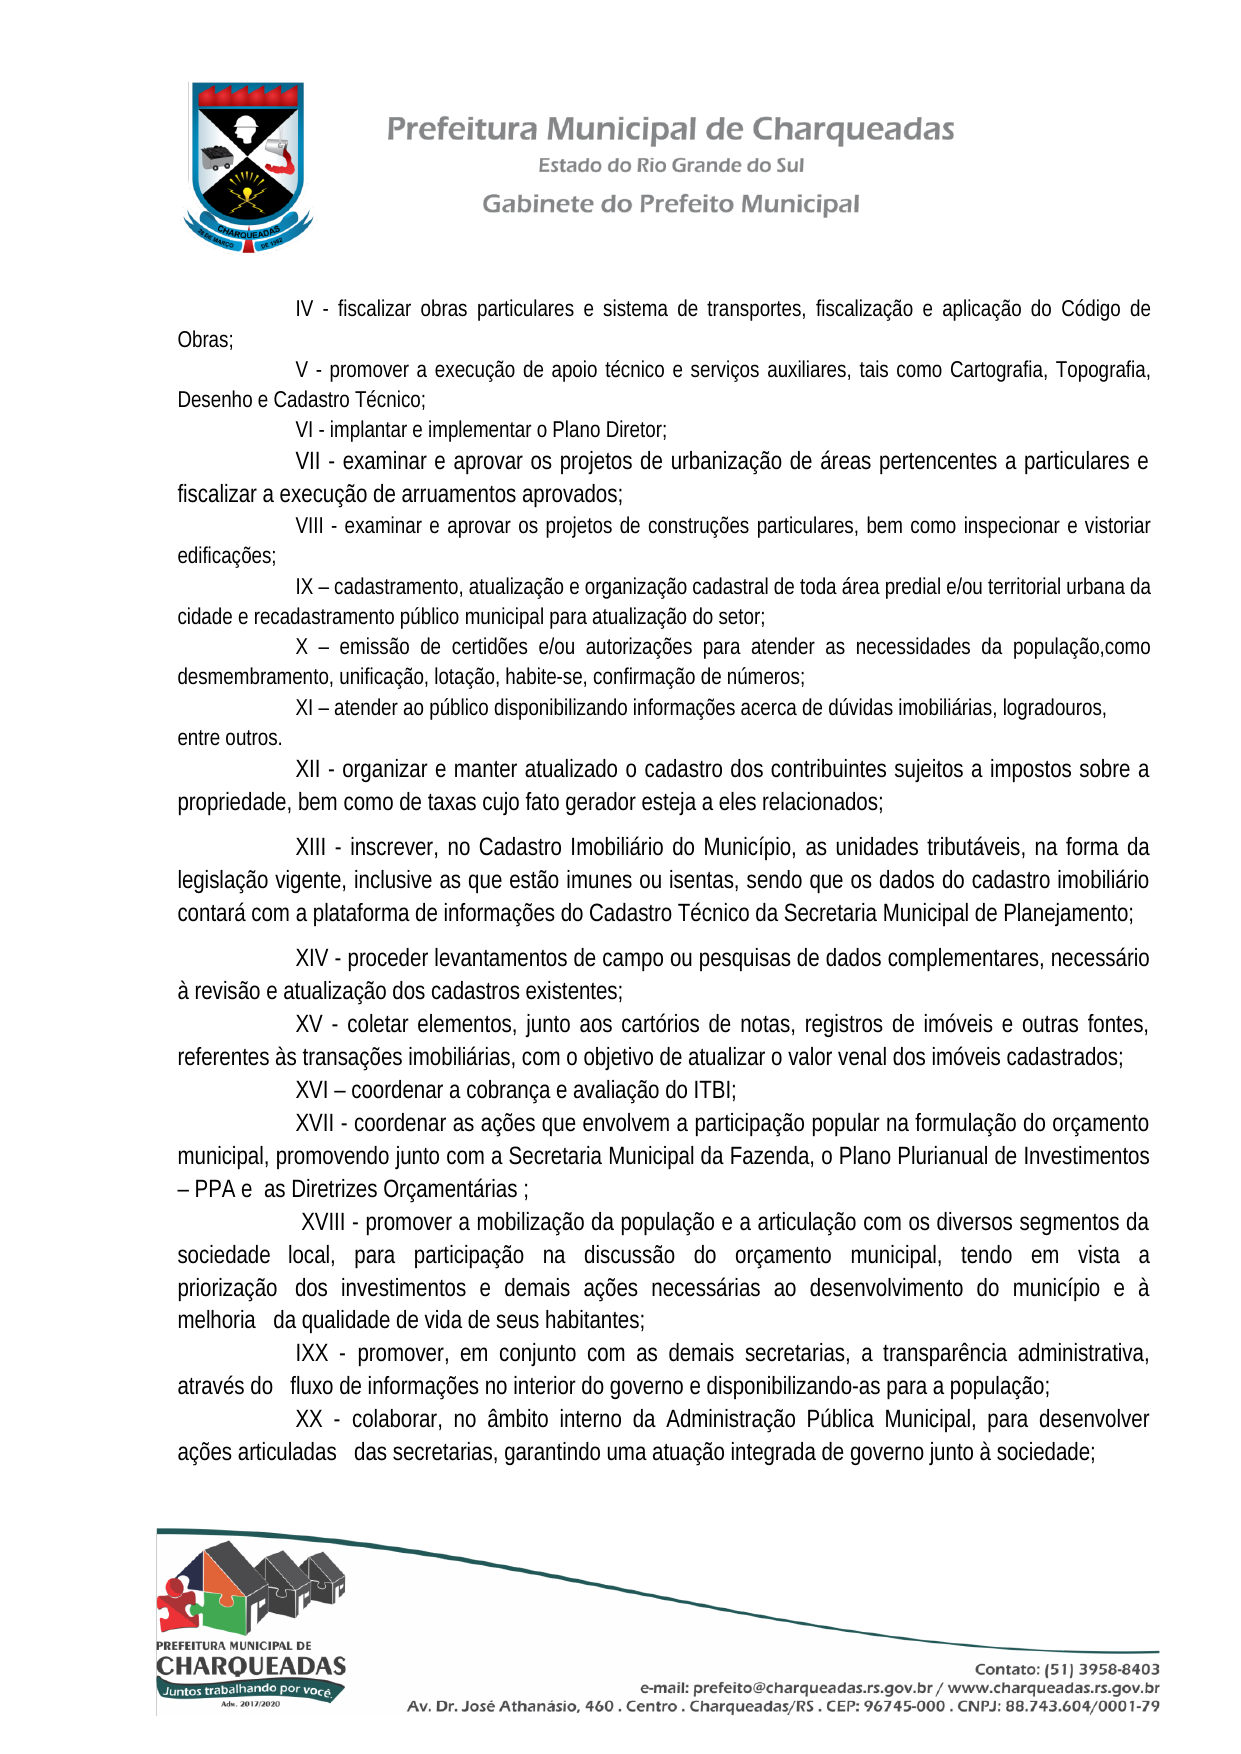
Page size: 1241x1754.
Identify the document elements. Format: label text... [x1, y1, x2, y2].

text XVIII - promover a mobilização da população e a articulação com os diversos segmentos da sociedade local, para participação na discussão do orçamento municipal, tendo em vista a priorização dos investimentos e demais ações necessárias ao desenvolvimento do município e à melhoria da qualidade de vida de seus habitantes; [177, 1207, 1152, 1334]
text XX - colaborar, no âmbito interno da Administração Pública Municipal, para desenvolver ações articuladas das secretarias, garantindo uma atuação integrada de governo junto à sociedade; [177, 1404, 1152, 1466]
text VIII - examinar e aprovar os projetos de construções particulares, bem como inspecionar e vistoriar edificações; [177, 512, 1152, 569]
text IX – cadastramento, atualização e organização cadastral de toda área predial e/ou territorial urbana da cidade e recadastramento público municipal para atualização do setor; [177, 573, 1152, 629]
text V - promover a execução de apoio técnico e serviços auxiliares, tais como Cartografia, Topografia, Desenho e Cadastro Técnico; [177, 356, 1152, 412]
picture [179, 79, 336, 256]
picture [375, 65, 954, 256]
text XVI – coordenar a cobrança e avaliação do ITBI; [177, 1075, 1152, 1104]
text XIII - inscrever, no Cadastro Imobiliário do Município, as unidades tributáveis, na forma da legislação vigente, inclusive as que estão imunes ou isentas, sendo que os dados do cadastro imobiliário contará com a plataforma de informações do Cadastro Técnico da Secretaria Municipal de Planejamento; [177, 832, 1152, 927]
text X – emissão de certidões e/ou autorizações para atender as necessidades da população,como desmembramento, unificação, lotação, habite-se, confirmação de números; [177, 633, 1152, 689]
text IV - fiscalizar obras particulares e sistema de transportes, fiscalização e aplicação do Código de Obras; [177, 295, 1152, 352]
text VI - implantar e implementar o Plano Diretor; [177, 416, 1152, 442]
text XV - coletar elementos, junto aos cartórios de notas, registros de imóveis e outras fontes, referentes às transações imobiliárias, com o objetivo de atualizar o valor venal dos imóveis cadastrados; [177, 1009, 1152, 1071]
text XIV - proceder levantamentos de campo ou pesquisas de dados complementares, necessário à revisão e atualização dos cadastros existentes; [177, 943, 1152, 1005]
text XVII - coordenar as ações que envolvem a participação popular na formulação do orçamento municipal, promovendo junto com a Secretaria Municipal da Fazenda, o Plano Plurianual de Investimentos – PPA e as Diretrizes Orçamentárias ; [177, 1108, 1152, 1202]
text VII - examinar e aprovar os projetos de urbanização de áreas pertencentes a particulares e fiscalizar a execução de arruamentos aprovados; [177, 446, 1152, 508]
text IXX - promover, em conjunto com as demais secretarias, a transparência administrativa, através do fluxo de informações no interior do governo e disponibilizando-as para a população; [177, 1338, 1152, 1400]
text XII - organizar e manter atualizado o cadastro dos contribuintes sujeitos a impostos sobre a propriedade, bem como de taxas cujo fato gerador esteja a eles relacionados; [177, 754, 1152, 815]
picture [150, 1528, 1160, 1716]
text XI – atender ao público disponibilizando informações acerca de dúvidas imobiliárias, logradouros, entre outros. [177, 693, 1152, 750]
